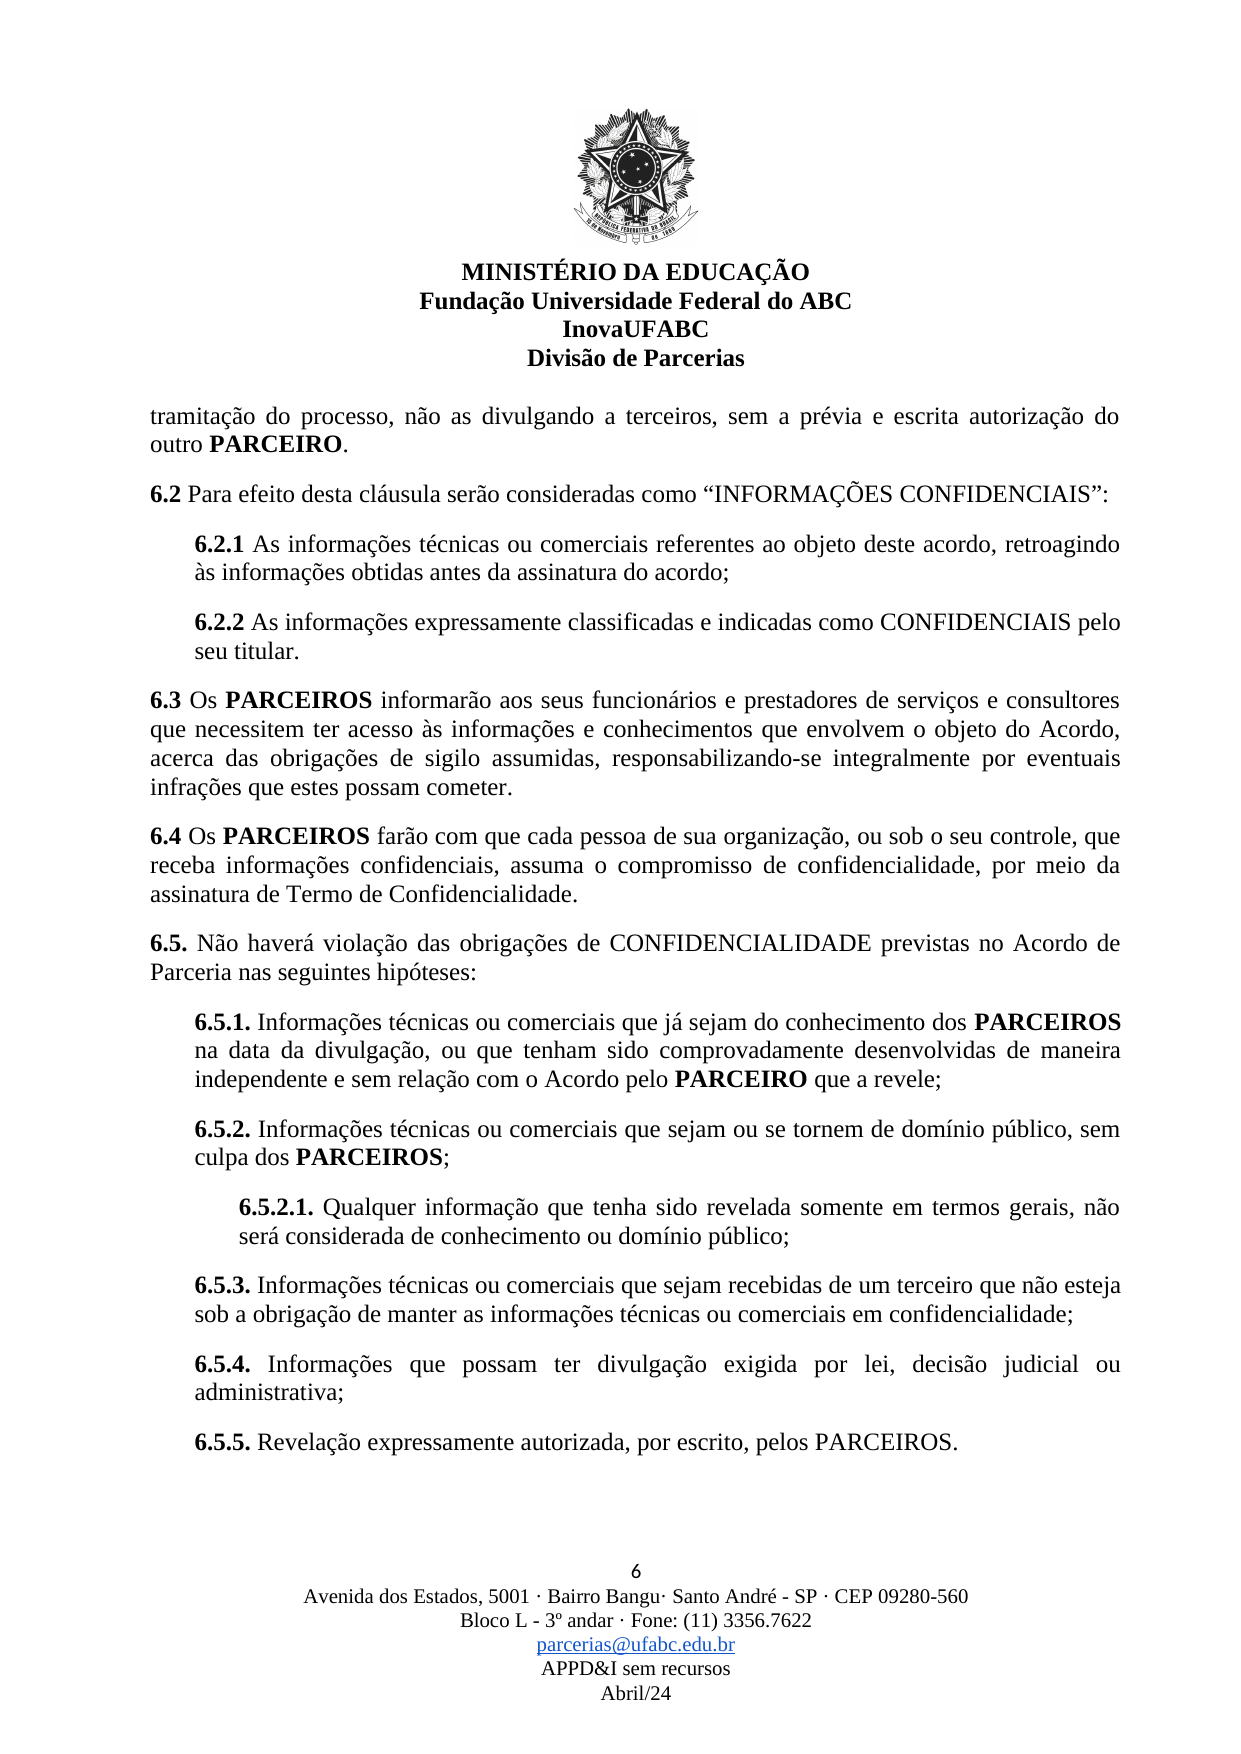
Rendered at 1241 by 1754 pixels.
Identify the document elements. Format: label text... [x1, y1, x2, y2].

text 6.3 Os PARCEIROS informarão aos seus funcionários e prestadores de serviços e consultores que necessitem ter acesso às informações e conhecimentos que envolvem o objeto do Acordo, acerca das obrigações de sigilo assumidas, responsabilizando-se integralmente por eventuais infrações que estes possam cometer. [150, 685, 1121, 800]
picture [573, 108, 699, 245]
text 6.5.5. Revelação expressamente autorizada, por escrito, pelos PARCEIROS. [194, 1427, 1121, 1456]
text 6.4 Os PARCEIROS farão com que cada pessoa de sua organização, ou sob o seu controle, que receba informações confidenciais, assuma o compromisso de confidencialidade, por meio da assinatura de Termo de Confidencialidade. [150, 821, 1121, 907]
text 6.2 Para efeito desta cláusula serão consideradas como “INFORMAÇÕES CONFIDENCIAIS”: [150, 479, 1121, 508]
text 6.5.4. Informações que possam ter divulgação exigida por lei, decisão judicial ou administrativa; [194, 1349, 1121, 1406]
text 6.5.2. Informações técnicas ou comerciais que sejam ou se tornem de domínio público, sem culpa dos PARCEIROS; [194, 1114, 1121, 1171]
text 6.2.1 As informações técnicas ou comerciais referentes ao objeto deste acordo, retroagindo às informações obtidas antes da assinatura do acordo; [194, 529, 1121, 586]
text 6.5.2.1. Qualquer informação que tenha sido revelada somente em termos gerais, não será considerada de conhecimento ou domínio público; [239, 1192, 1121, 1249]
text 6.2.2 As informações expressamente classificadas e indicadas como CONFIDENCIAIS pelo seu titular. [194, 607, 1121, 664]
text 6.5.3. Informações técnicas ou comerciais que sejam recebidas de um terceiro que não esteja sob a obrigação de manter as informações técnicas ou comerciais em confidencialidade; [194, 1270, 1121, 1328]
text 6.5.1. Informações técnicas ou comerciais que já sejam do conhecimento dos PARCEIROS na data da divulgação, ou que tenham sido comprovadamente desenvolvidas de maneira independente e sem relação com o Acordo pelo PARCEIRO que a revele; [194, 1007, 1121, 1093]
text 6.5. Não haverá violação das obrigações de CONFIDENCIALIDADE previstas no Acordo de Parceria nas seguintes hipóteses: [150, 928, 1121, 986]
